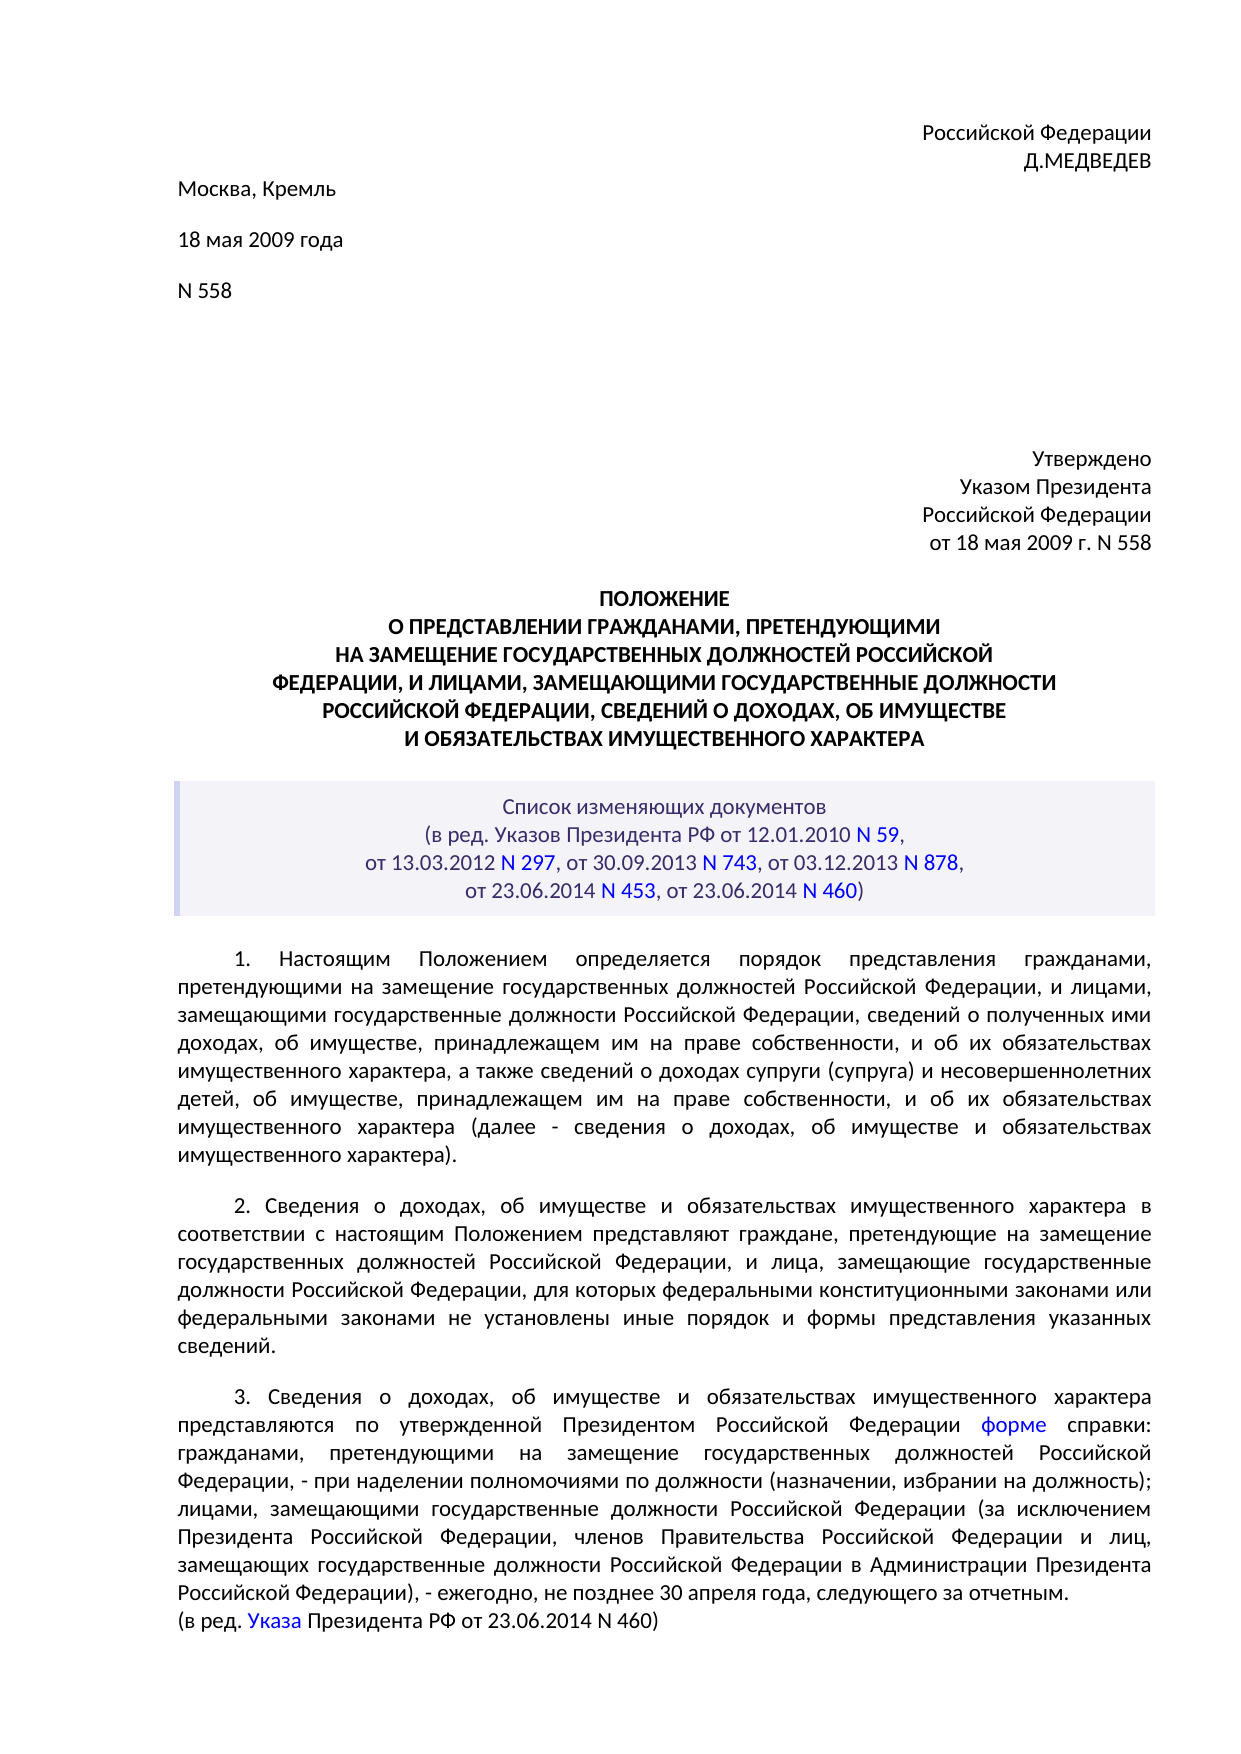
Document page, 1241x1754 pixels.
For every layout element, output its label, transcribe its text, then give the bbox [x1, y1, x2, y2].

text Д.МЕДВЕДЕВ [177, 146, 1152, 174]
text 1. Настоящим Положением определяется порядок представления гражданами, претендующими на замещение государственных должностей Российской Федерации, и лицами, замещающими государственные должности Российской Федерации, сведений о полученных ими доходах, об имуществе, принадлежащем им на праве собственности, и об их обязательствах имущественного характера, а также сведений о доходах супруги (супруга) и несовершеннолетних детей, об имуществе, принадлежащем им на праве собственности, и об их обязательствах имущественного характера (далее - сведения о доходах, об имуществе и обязательствах имущественного характера). [177, 944, 1152, 1168]
text Указом Президента [177, 472, 1152, 500]
title ПОЛОЖЕНИЕ [177, 584, 1152, 612]
title ФЕДЕРАЦИИ, И ЛИЦАМИ, ЗАМЕЩАЮЩИМИ ГОСУДАРСТВЕННЫЕ ДОЛЖНОСТИ [177, 668, 1152, 696]
title И ОБЯЗАТЕЛЬСТВАХ ИМУЩЕСТВЕННОГО ХАРАКТЕРА [177, 724, 1152, 752]
title НА ЗАМЕЩЕНИЕ ГОСУДАРСТВЕННЫХ ДОЛЖНОСТЕЙ РОССИЙСКОЙ [177, 640, 1152, 668]
text 2. Сведения о доходах, об имуществе и обязательствах имущественного характера в соответствии с настоящим Положением представляют граждане, претендующие на замещение государственных должностей Российской Федерации, и лица, замещающие государственные должности Российской Федерации, для которых федеральными конституционными законами или федеральными законами не установлены иные порядок и формы представления указанных сведений. [177, 1191, 1152, 1359]
title РОССИЙСКОЙ ФЕДЕРАЦИИ, СВЕДЕНИЙ О ДОХОДАХ, ОБ ИМУЩЕСТВЕ [177, 696, 1152, 724]
text Утверждено [177, 444, 1152, 472]
text 3. Сведения о доходах, об имуществе и обязательствах имущественного характера представляются по утвержденной Президентом Российской Федерации форме справки: гражданами, претендующими на замещение государственных должностей Российской Федерации, - при наделении полномочиями по должности (назначении, избрании на должность); лицами, замещающими государственные должности Российской Федерации (за исключением Президента Российской Федерации, членов Правительства Российской Федерации и лиц, замещающих государственные должности Российской Федерации в Администрации Президента Российской Федерации), - ежегодно, не позднее 30 апреля года, следующего за отчетным. [177, 1382, 1152, 1606]
text 18 мая 2009 года [177, 225, 1152, 253]
text от 18 мая 2009 г. N 558 [177, 528, 1152, 556]
title О ПРЕДСТАВЛЕНИИ ГРАЖДАНАМИ, ПРЕТЕНДУЮЩИМИ [177, 612, 1152, 640]
text (в ред. Указа Президента РФ от 23.06.2014 N 460) [177, 1606, 1152, 1634]
text Российской Федерации [177, 500, 1152, 528]
text N 558 [177, 276, 1152, 304]
text Москва, Кремль [177, 174, 1152, 202]
text Российской Федерации [177, 118, 1152, 146]
table_header Список изменяющих документов (в ред. Указов Президента РФ от 12.01.2010 N 59, от 13.03.2012 N 297, от 30.09.2013 N 743, от 03.12.2013 N 878, от 23.06.2014 N 453, от 23.06.2014 N 460) [180, 781, 1149, 916]
